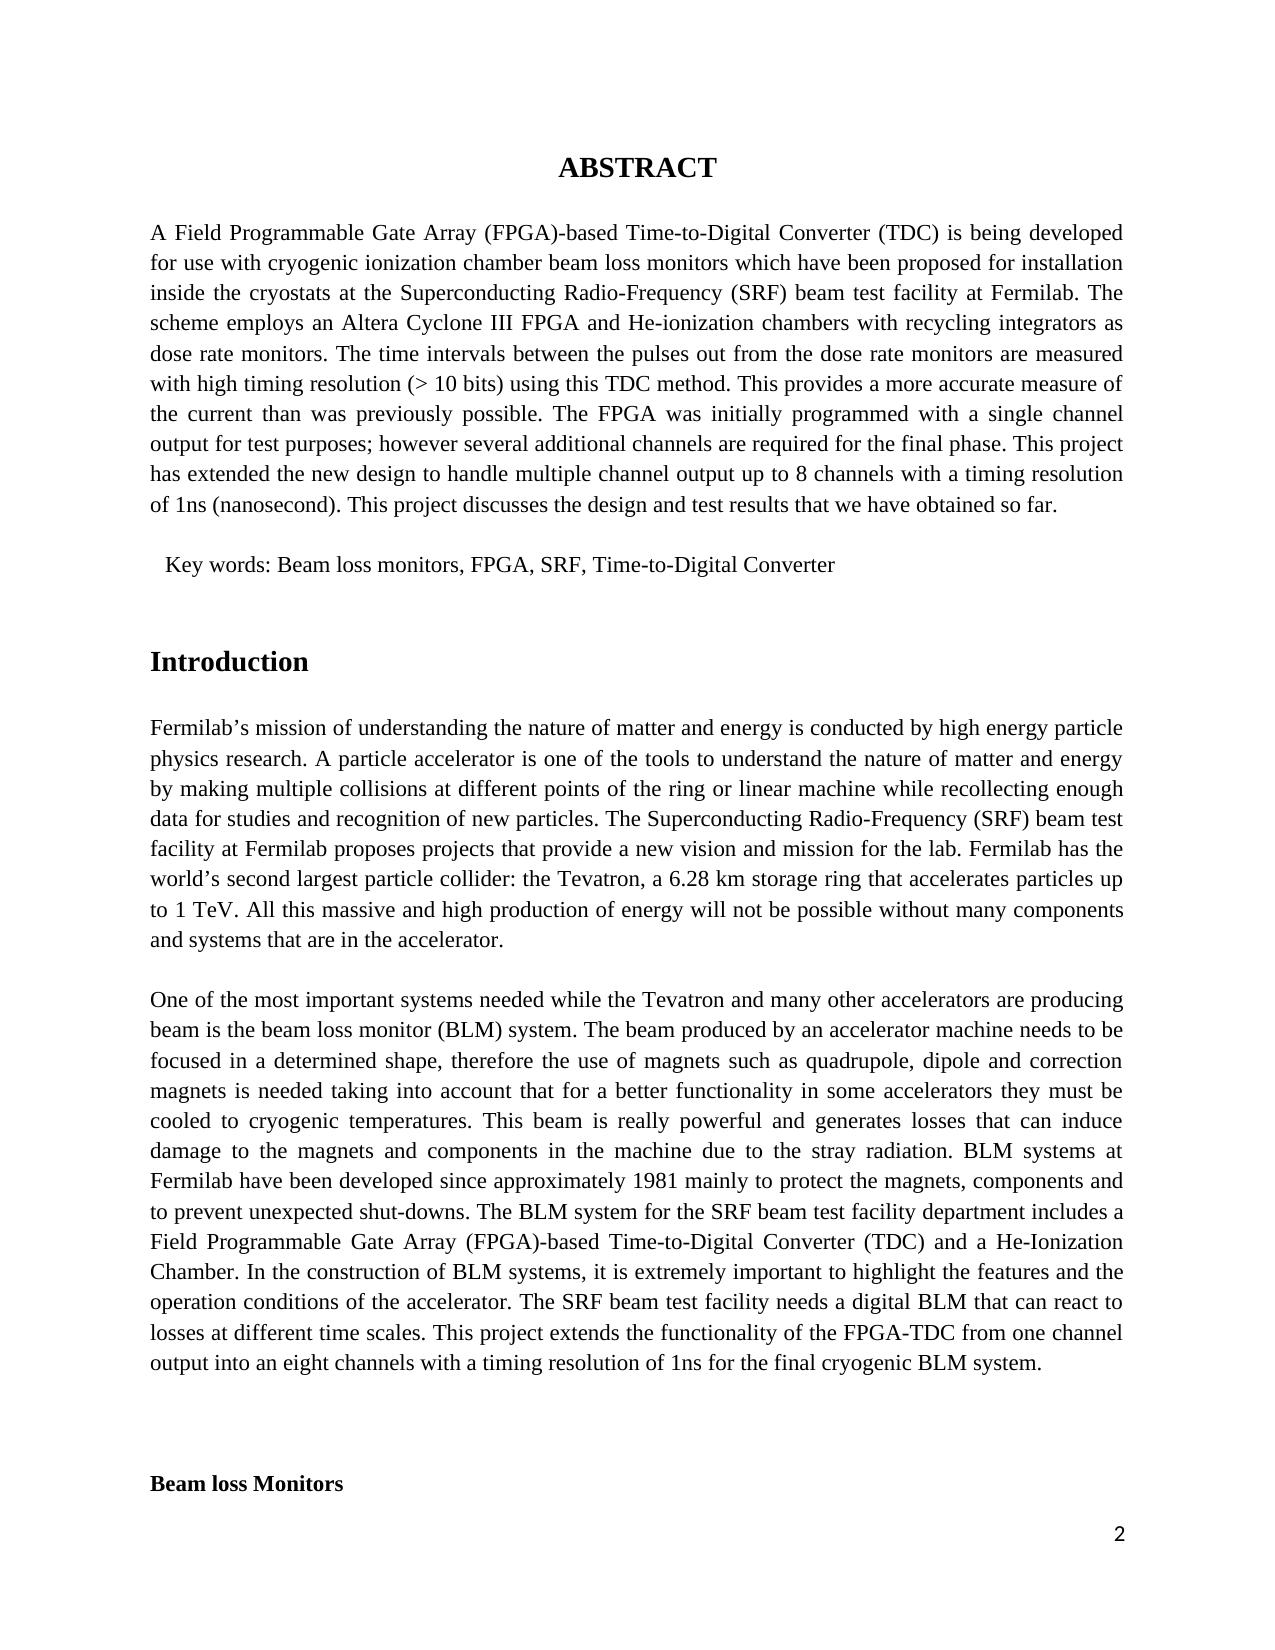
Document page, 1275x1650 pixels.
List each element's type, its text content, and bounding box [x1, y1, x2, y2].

text ABSTRACT [150, 150, 1125, 183]
text Fermilab’s mission of understanding the nature of matter and energy is conducted by high energy particle physics research. A particle accelerator is one of the tools to understand the nature of matter and energy by making multiple collisions at different points of the ring or linear machine while recollecting enough data for studies and recognition of new particles. The Superconducting Radio-Frequency (SRF) beam test facility at Fermilab proposes projects that provide a new vision and mission for the lab. Fermilab has the world’s second largest particle collider: the Tevatron, a 6.28 km storage ring that accelerates particles up to 1 TeV. All this massive and high production of energy will not be possible without many components and systems that are in the accelerator. [150, 714, 1125, 952]
text A Field Programmable Gate Array (FPGA)-based Time-to-Digital Converter (TDC) is being developed for use with cryogenic ionization chamber beam loss monitors which have been proposed for installation inside the cryostats at the Superconducting Radio-Frequency (SRF) beam test facility at Fermilab. The scheme employs an Altera Cyclone III FPGA and He-ionization chambers with recycling integrators as dose rate monitors. The time intervals between the pulses out from the dose rate monitors are measured with high timing resolution (> 10 bits) using this TDC method. This provides a more accurate measure of the current than was previously possible. The FPGA was initially programmed with a single channel output for test purposes; however several additional channels are required for the final phase. This project has extended the new design to handle multiple channel output up to 8 channels with a timing resolution of 1ns (nanosecond). This project discusses the design and test results that we have obtained so far. [150, 219, 1125, 517]
text One of the most important systems needed while the Tevatron and many other accelerators are producing beam is the beam loss monitor (BLM) system. The beam produced by an accelerator machine needs to be focused in a determined shape, therefore the use of magnets such as quadrupole, dipole and correction magnets is needed taking into account that for a better functionality in some accelerators they must be cooled to cryogenic temperatures. This beam is really powerful and generates losses that can induce damage to the magnets and components in the machine due to the stray radiation. BLM systems at Fermilab have been developed since approximately 1981 mainly to protect the magnets, components and to prevent unexpected shut-downs. The BLM system for the SRF beam test facility department includes a Field Programmable Gate Array (FPGA)-based Time-to-Digital Converter (TDC) and a He-Ionization Chamber. In the construction of BLM systems, it is extremely important to highlight the features and the operation conditions of the accelerator. The SRF beam test facility needs a digital BLM that can react to losses at different time scales. This project extends the functionality of the FPGA-TDC from one channel output into an eight channels with a timing resolution of 1ns for the final cryogenic BLM system. [150, 986, 1125, 1375]
text Beam loss Monitors [150, 1469, 1125, 1496]
text Introduction [150, 644, 1125, 677]
text Key words: Beam loss monitors, FPGA, SRF, Time-to-Digital Converter [165, 551, 1125, 577]
